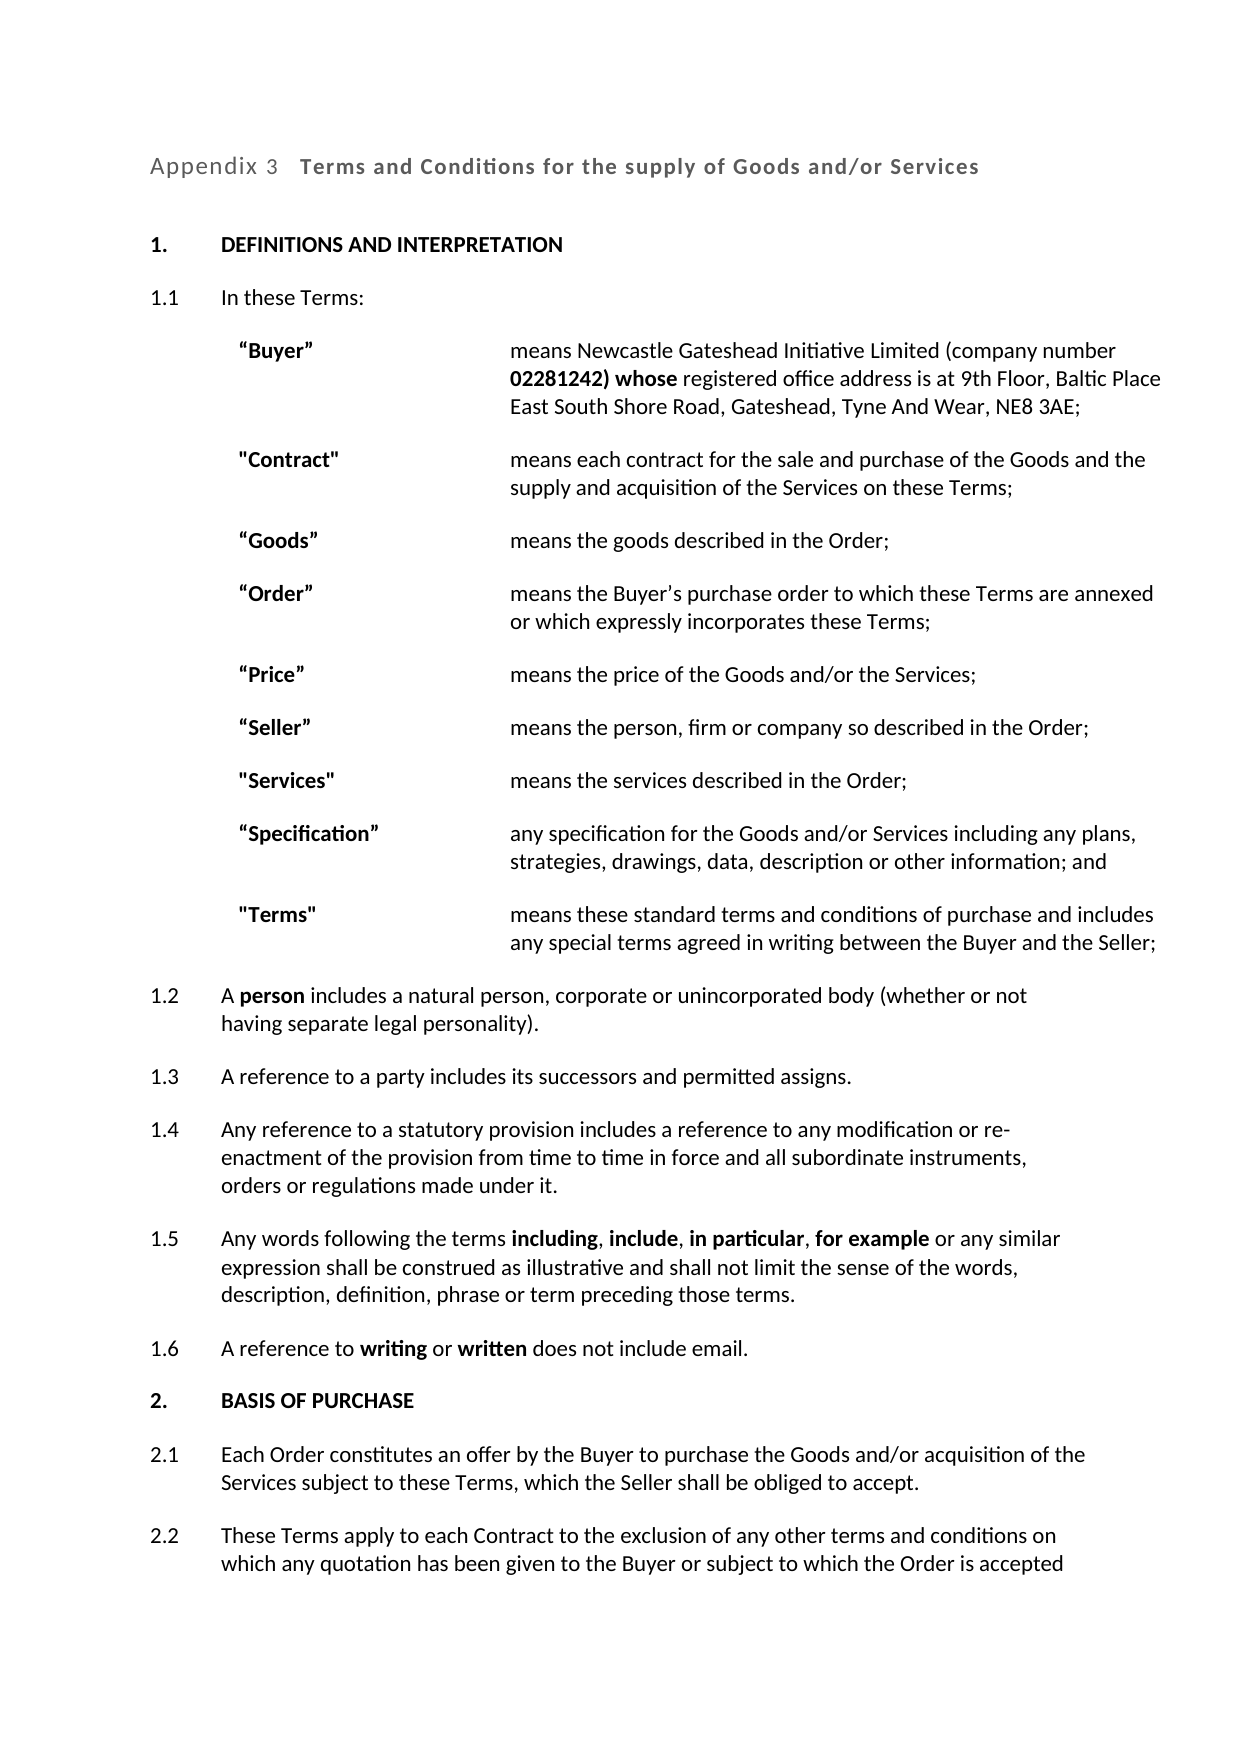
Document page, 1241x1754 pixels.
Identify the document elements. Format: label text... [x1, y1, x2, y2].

list In these Terms: [150, 283, 1090, 311]
table_cell means the goods described in the Order; [499, 526, 1183, 579]
table_cell "Contract" [227, 445, 499, 526]
table_cell "Services" [227, 766, 499, 819]
table_cell means the services described in the Order; [499, 766, 1183, 819]
list A person includes a natural person, corporate or unincorporated body (whether or not having separate legal personality). [150, 981, 1090, 1037]
list Any reference to a statutory provision includes a reference to any modification or re-enactment of the provision from time to time in force and all subordinate instruments, orders or regulations made under it. [150, 1116, 1090, 1199]
table_cell means the price of the Goods and/or the Services; [499, 660, 1183, 713]
list A reference to writing or written does not include email. [150, 1334, 1090, 1362]
list Each Order constitutes an offer by the Buyer to purchase the Goods and/or acquisition of the Services subject to these Terms, which the Seller shall be obliged to accept. [150, 1440, 1090, 1496]
list A reference to a party includes its successors and permitted assigns. [150, 1062, 1090, 1091]
table_cell "Terms" [227, 900, 499, 981]
subtitle DEFINITIONS AND INTERPRETATION [150, 230, 1090, 258]
table_cell means these standard terms and conditions of purchase and includes any special terms agreed in writing between the Buyer and the Seller; [499, 900, 1183, 981]
list Any words following the terms including, include, in particular, for example or any similar expression shall be construed as illustrative and shall not limit the sense of the words, description, definition, phrase or term preceding those terms. [150, 1224, 1090, 1309]
table_cell means each contract for the sale and purchase of the Goods and the supply and acquisition of the Services on these Terms; [499, 445, 1183, 526]
table_cell “Specification” [227, 819, 499, 900]
table_cell “Price” [227, 660, 499, 713]
table_cell “Goods” [227, 526, 499, 579]
table_cell “Seller” [227, 713, 499, 766]
table_cell “Order” [227, 579, 499, 660]
subtitle Appendix 3 Terms and Conditions for the supply of Goods and/or Services [150, 150, 1090, 181]
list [150, 1521, 1090, 1577]
table_header “Buyer” [227, 336, 499, 445]
table_cell means the person, firm or company so described in the Order; [499, 713, 1183, 766]
table_cell any specification for the Goods and/or Services including any plans, strategies, drawings, data, description or other information; and [499, 819, 1183, 900]
table_header means Newcastle Gateshead Initiative Limited (company number 02281242) whose registered office address is at 9th Floor, Baltic Place East South Shore Road, Gateshead, Tyne And Wear, NE8 3AE; [499, 336, 1183, 445]
table_cell means the Buyer’s purchase order to which these Terms are annexed or which expressly incorporates these Terms; [499, 579, 1183, 660]
subtitle Basis of purchase [150, 1387, 1090, 1415]
